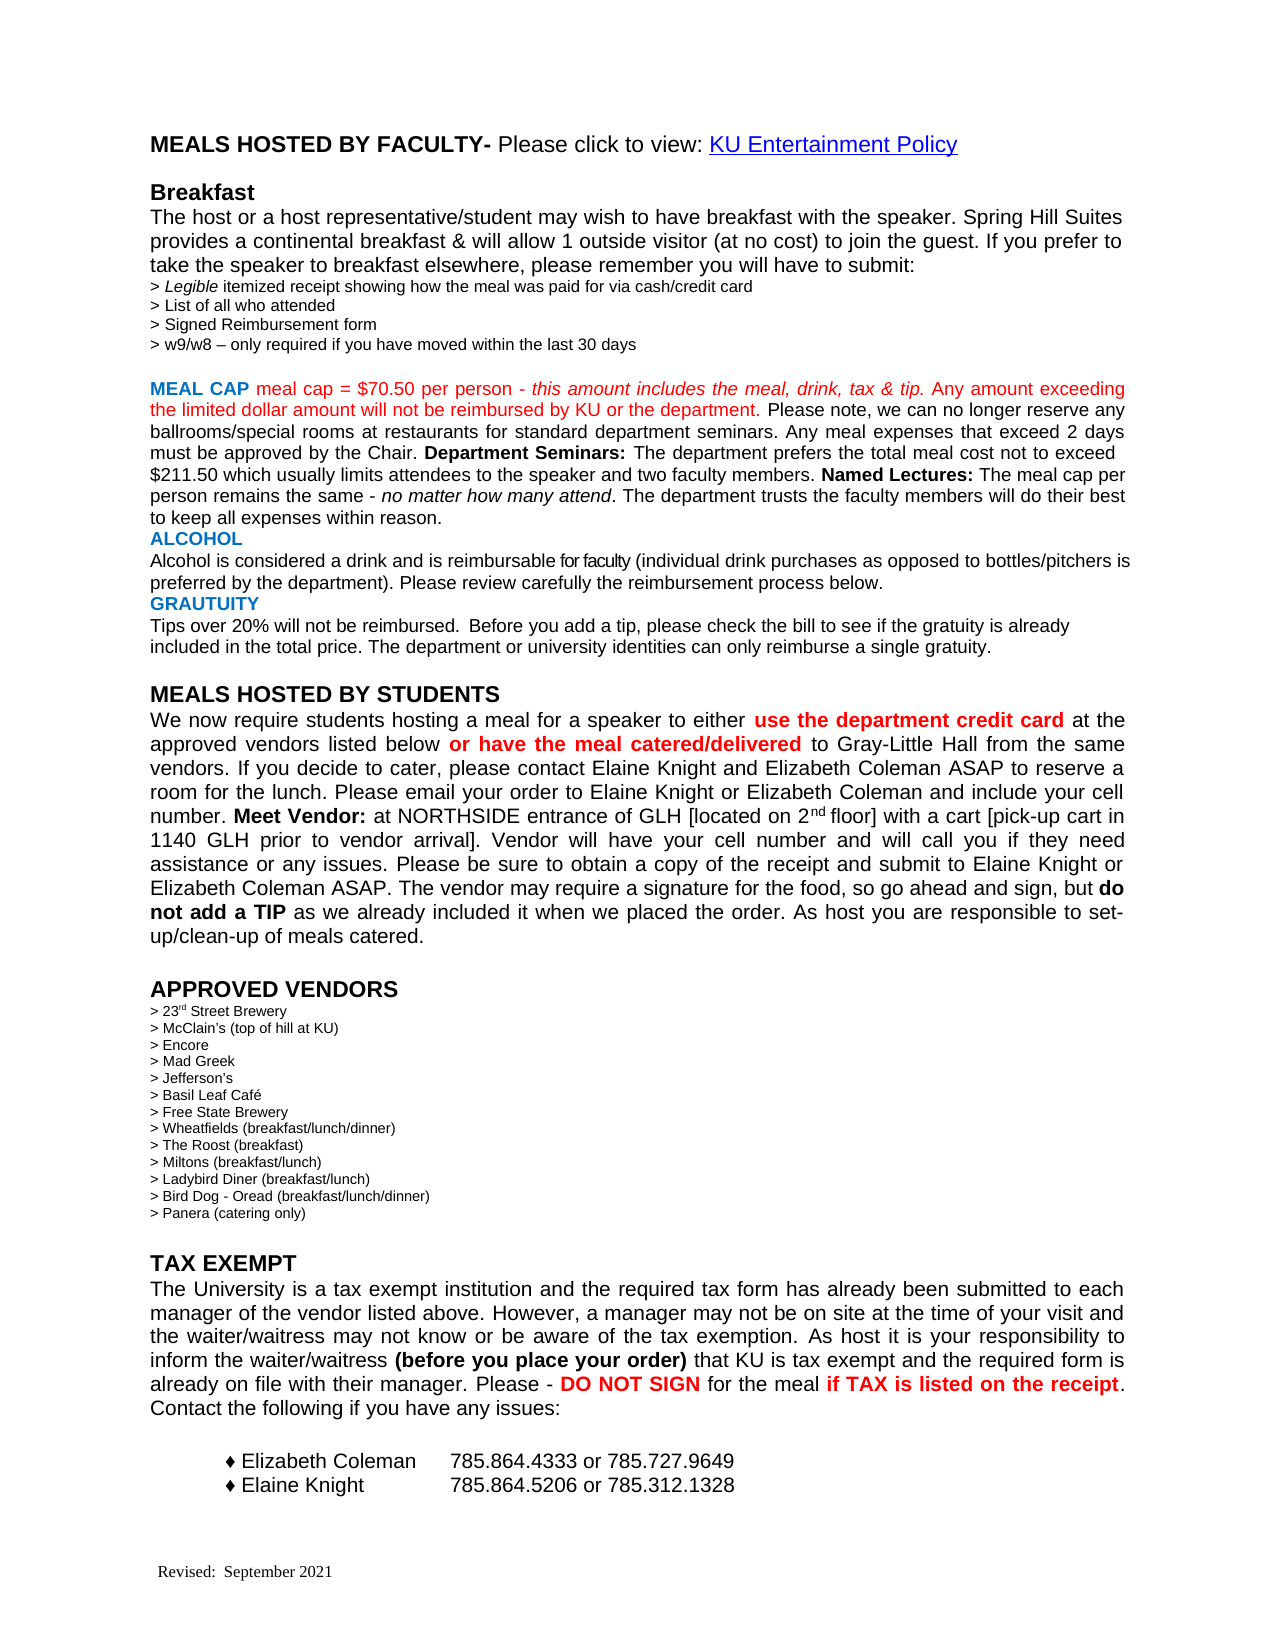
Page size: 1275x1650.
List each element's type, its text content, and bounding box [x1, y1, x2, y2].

list Basil Leaf Café [150, 1087, 1137, 1104]
text $211.50 which usually limits attendees to the speaker and two faculty members. Named Lectures: The meal cap per person remains the same - no matter how many attend. The department trusts the faculty members will do their best to keep all expenses within reason. [150, 464, 1126, 528]
text Alcohol is considered a drink and is reimbursable for faculty (individual drink purchases as opposed to bottles/pitchers is preferred by the department). Please review carefully the reimbursement process below. [150, 550, 1137, 593]
list Jefferson’s [150, 1070, 1137, 1087]
list Legible itemized receipt showing how the meal was paid for via cash/credit card [150, 277, 1137, 296]
list McClain’s (top of hill at KU) [150, 1020, 1137, 1037]
list Elaine Knight 785.864.5206 or 785.312.1328 [225, 1473, 1137, 1497]
text MEAL CAP meal cap = $70.50 per person - this amount includes the meal, drink, tax & tip. Any amount exceeding the limited dollar amount will not be reimbursed by KU or the department. Please note, we can no longer reserve any ballrooms/special rooms at restaurants for standard department seminars. Any meal expenses that exceed 2 days must be approved by the Chair. Department Seminars: The department prefers the total meal cost not to exceed [150, 377, 1126, 464]
list w9/w8 – only required if you have moved within the last 30 days [150, 334, 1137, 353]
text We now require students hosting a meal for a speaker to either use the department credit card at the approved vendors listed below or have the meal catered/delivered to Gray-Little Hall from the same vendors. If you decide to cater, please contact Elaine Knight and Elizabeth Coleman ASAP to reserve a room for the lunch. Please email your order to Elaine Knight or Elizabeth Coleman and include your cell number. Meet Vendor: at NORTHSIDE entrance of GLH [located on 2nd floor] with a cart [pick-up cart in 1140 GLH prior to vendor arrival]. Vendor will have your cell number and will call you if they need assistance or any issues. Please be sure to obtain a copy of the receipt and submit to Elaine Knight or Elizabeth Coleman ASAP. The vendor may require a signature for the food, so go ahead and sign, but do not add a TIP as we already included it when we placed the order. As host you are responsible to set-up/clean-up of meals catered. [150, 708, 1126, 948]
text ALCOHOL [150, 528, 1137, 550]
subtitle MEALS HOSTED BY STUDENTS [150, 682, 1137, 708]
subtitle TAX EXEMPT [150, 1250, 1137, 1276]
text The University is a tax exempt institution and the required tax form has already been submitted to each manager of the vendor listed above. However, a manager may not be on site at the time of your visit and the waiter/waitress may not know or be aware of the tax exemption. As host it is your responsibility to inform the waiter/waitress (before you place your order) that KU is tax exempt and the required form is already on file with their manager. Please - DO NOT SIGN for the meal if TAX is listed on the receipt. Contact the following if you have any issues: [150, 1276, 1126, 1420]
list Encore [150, 1037, 1137, 1053]
list Signed Reimbursement form [150, 315, 1137, 334]
list List of all who attended [150, 296, 1137, 315]
list Miltons (breakfast/lunch) [150, 1154, 1137, 1171]
text Tips over 20% will not be reimbursed. Before you add a tip, please check the bill to see if the gratuity is already included in the total price. The department or university identities can only reimburse a single gratuity. [150, 615, 1132, 658]
subtitle Breakfast [150, 178, 1137, 205]
list Panera (catering only) [150, 1205, 1137, 1221]
text The host or a host representative/student may wish to have breakfast with the speaker. Spring Hill Suites provides a continental breakfast & will allow 1 outside visitor (at no cost) to join the guest. If you prefer to take the speaker to breakfast elsewhere, please remember you will have to submit: [150, 205, 1125, 277]
list The Roost (breakfast) [150, 1137, 1137, 1154]
list Ladybird Diner (breakfast/lunch) [150, 1171, 1137, 1188]
list Bird Dog - Oread (breakfast/lunch/dinner) [150, 1188, 1137, 1204]
list 23rd Street Brewery [150, 1003, 1137, 1020]
list Free State Brewery [150, 1104, 1137, 1121]
subtitle APPROVED VENDORS [150, 976, 1137, 1003]
text MEALS HOSTED BY FACULTY- Please click to view: KU Entertainment Policy [150, 131, 1137, 157]
list Elizabeth Coleman 785.864.4333 or 785.727.9649 [225, 1449, 1137, 1473]
text GRAUTUITY [150, 593, 1137, 614]
list Wheatfields (breakfast/lunch/dinner) [150, 1121, 1137, 1137]
list Mad Greek [150, 1053, 1137, 1070]
